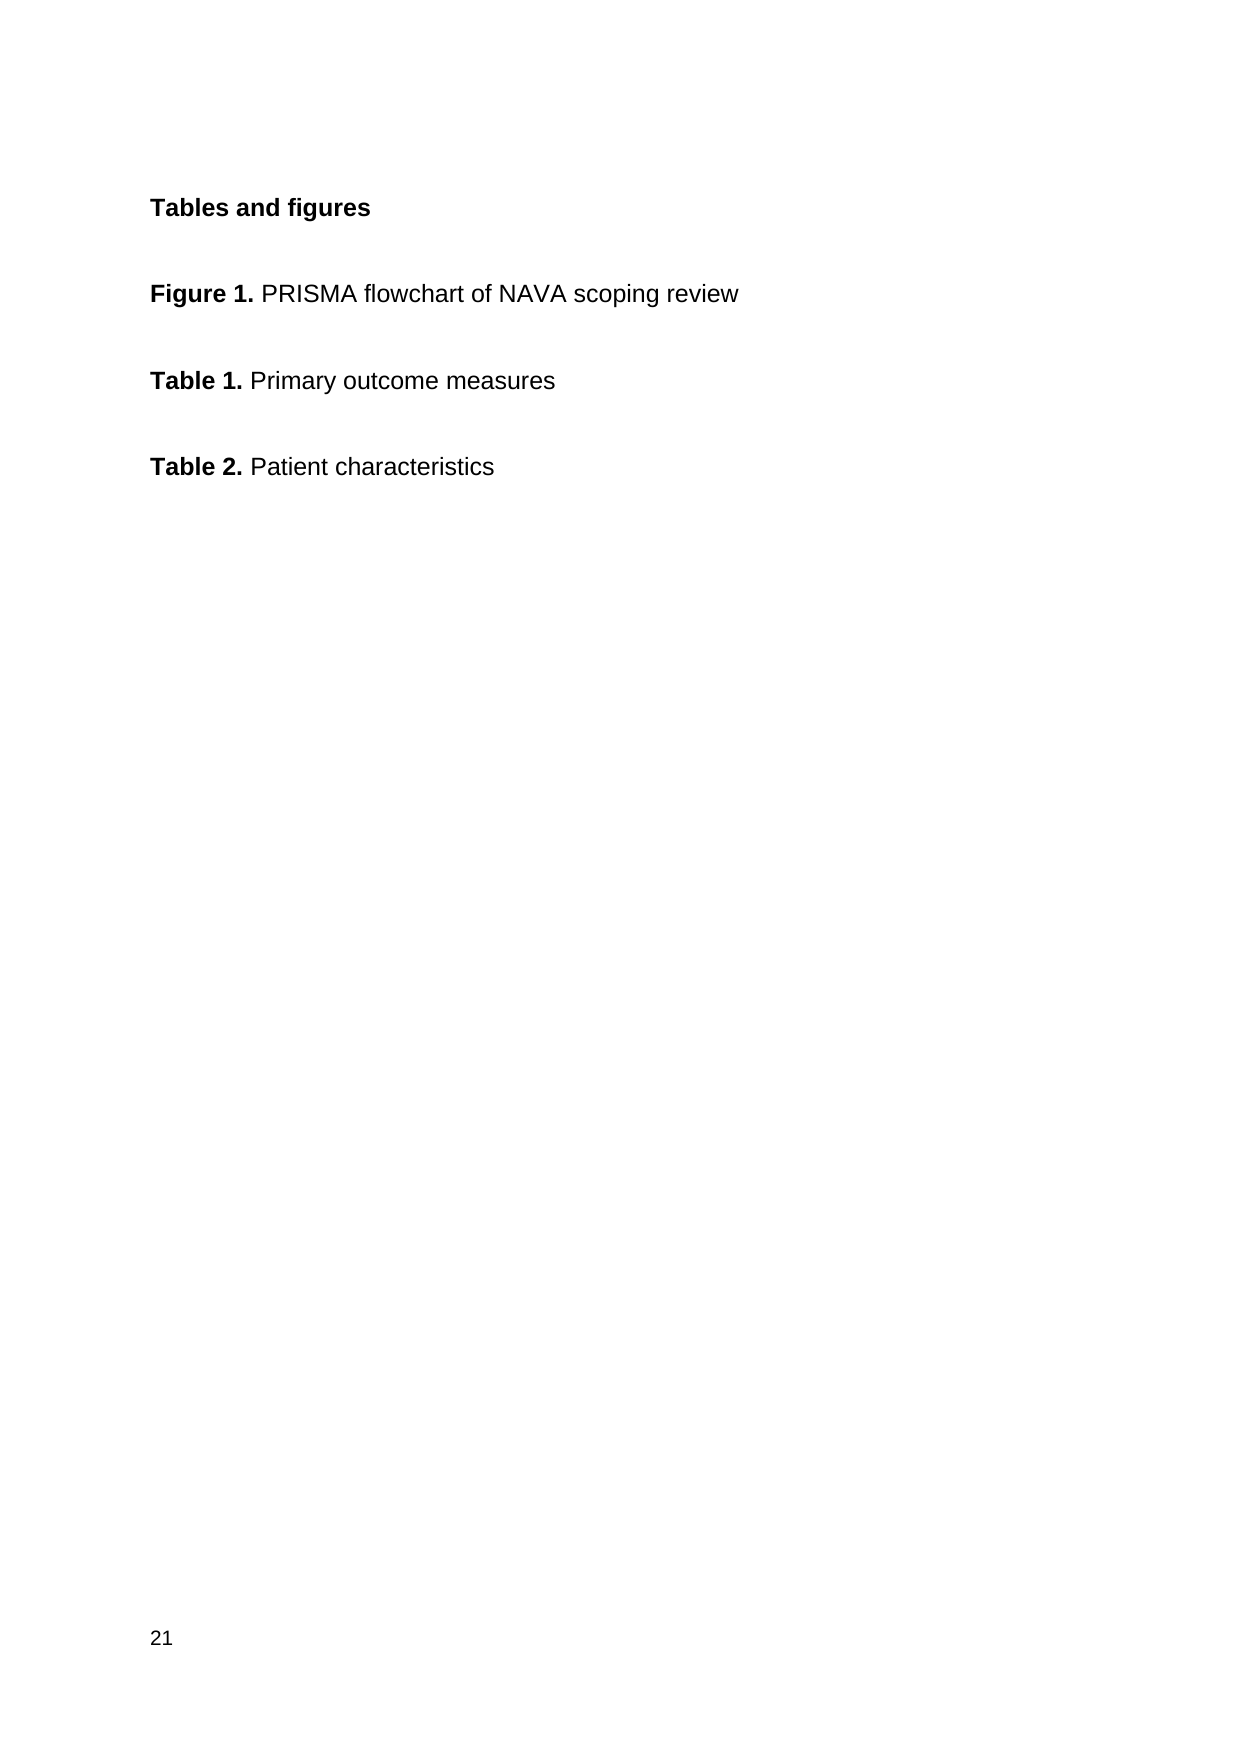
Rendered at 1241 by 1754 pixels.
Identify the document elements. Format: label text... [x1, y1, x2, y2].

text Figure 1. PRISMA flowchart of NAVA scoping review [150, 279, 1090, 308]
text Table 2. Patient characteristics [150, 452, 1090, 481]
text Table 1. Primary outcome measures [150, 366, 1090, 394]
text Tables and figures [150, 193, 1090, 222]
